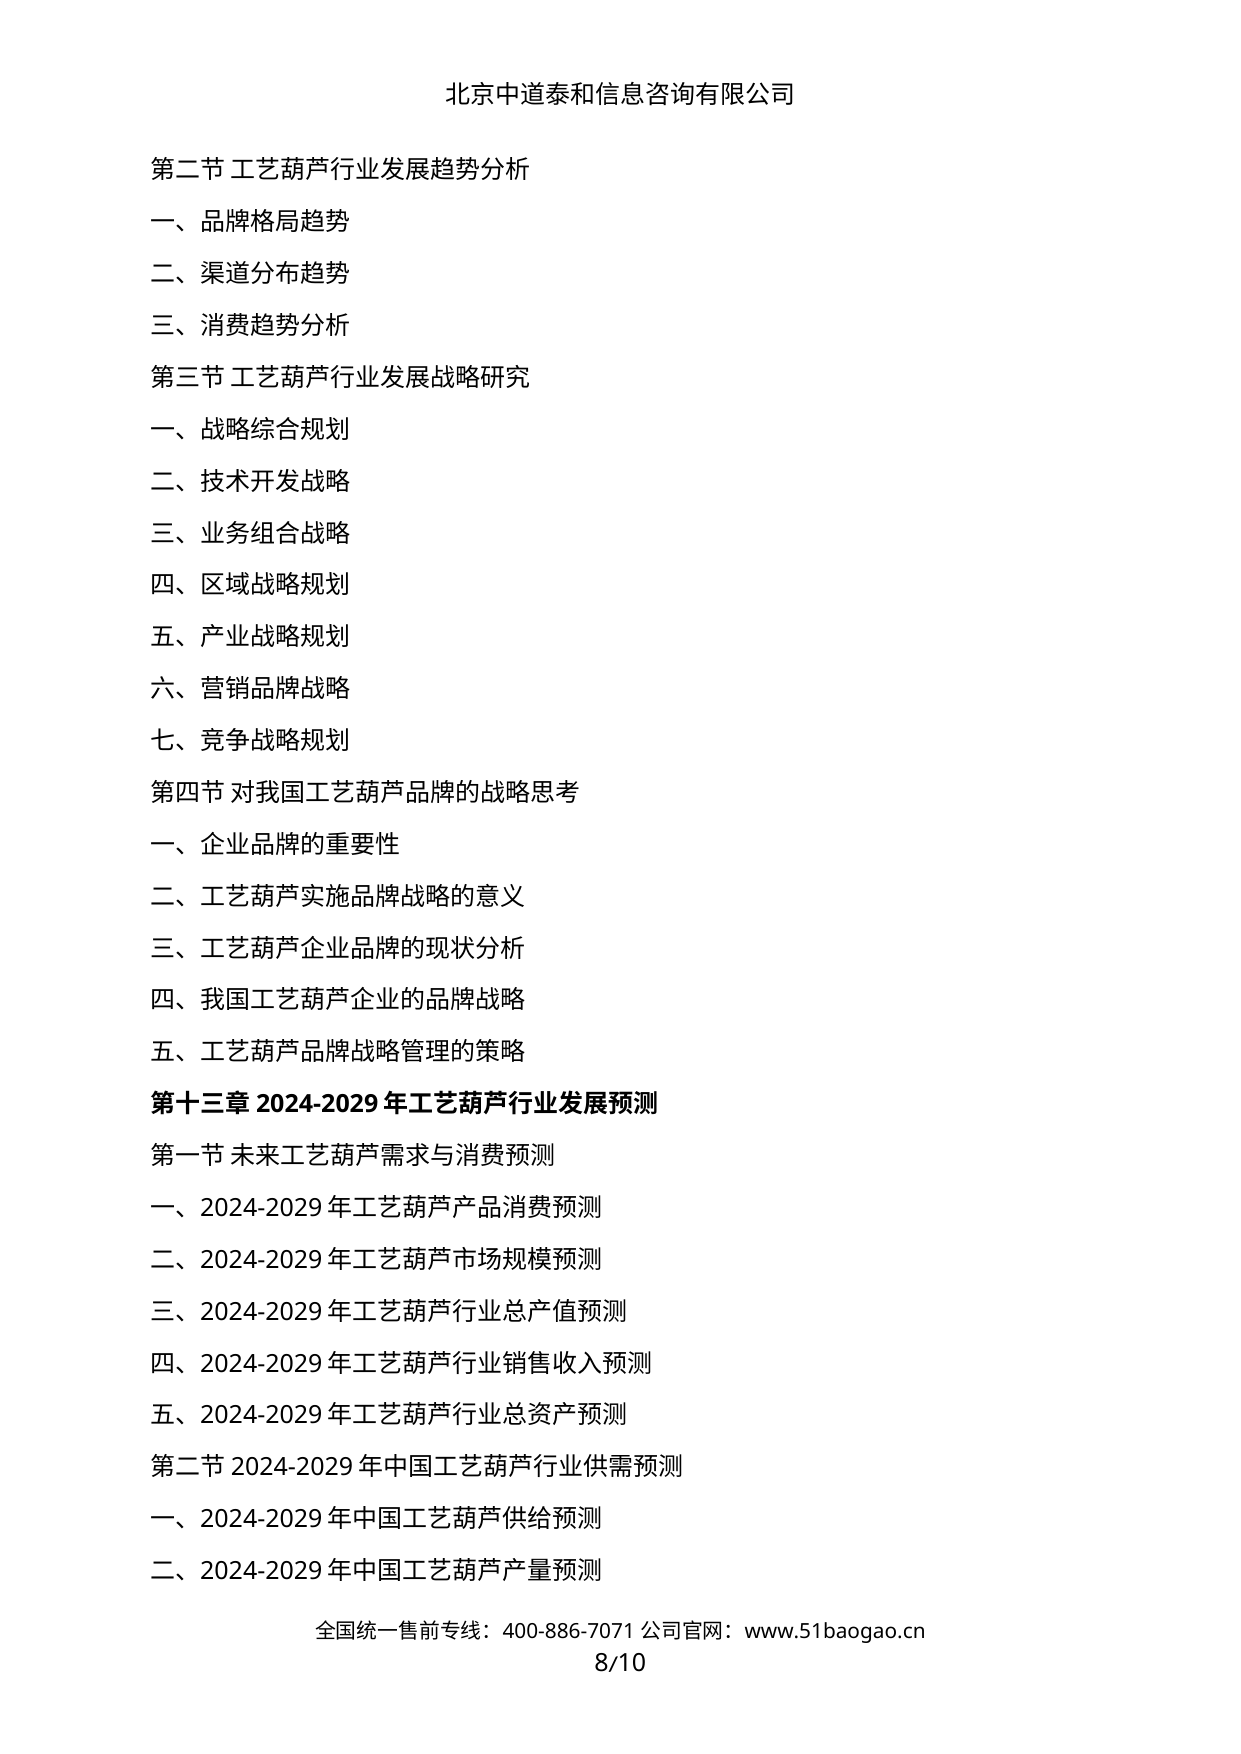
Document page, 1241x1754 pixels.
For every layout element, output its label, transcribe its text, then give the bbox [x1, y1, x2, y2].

text 一、品牌格局趋势 [150, 202, 1090, 238]
text 七、竞争战略规划 [150, 721, 1090, 757]
text 一、2024-2029年工艺葫芦产品消费预测 [150, 1187, 1090, 1224]
text 一、2024-2029年中国工艺葫芦供给预测 [150, 1499, 1090, 1535]
text 四、2024-2029年工艺葫芦行业销售收入预测 [150, 1343, 1090, 1379]
text 二、工艺葫芦实施品牌战略的意义 [150, 876, 1090, 912]
text 五、工艺葫芦品牌战略管理的策略 [150, 1032, 1090, 1068]
text 二、2024-2029年工艺葫芦市场规模预测 [150, 1239, 1090, 1276]
text 五、2024-2029年工艺葫芦行业总资产预测 [150, 1395, 1090, 1431]
text 二、2024-2029年中国工艺葫芦产量预测 [150, 1551, 1090, 1587]
text 一、战略综合规划 [150, 409, 1090, 446]
text 三、2024-2029年工艺葫芦行业总产值预测 [150, 1291, 1090, 1327]
text 三、工艺葫芦企业品牌的现状分析 [150, 928, 1090, 964]
text 四、区域战略规划 [150, 565, 1090, 601]
text 五、产业战略规划 [150, 617, 1090, 653]
text 一、企业品牌的重要性 [150, 824, 1090, 861]
text 三、业务组合战略 [150, 513, 1090, 549]
text 第二节 2024-2029年中国工艺葫芦行业供需预测 [150, 1447, 1090, 1483]
text 第四节 对我国工艺葫芦品牌的战略思考 [150, 772, 1090, 809]
text 三、消费趋势分析 [150, 306, 1090, 342]
text 第十三章 2024-2029年工艺葫芦行业发展预测 [150, 1084, 1090, 1120]
text 二、技术开发战略 [150, 461, 1090, 497]
text 第一节 未来工艺葫芦需求与消费预测 [150, 1136, 1090, 1172]
text 六、营销品牌战略 [150, 669, 1090, 705]
text 四、我国工艺葫芦企业的品牌战略 [150, 980, 1090, 1016]
text 第三节 工艺葫芦行业发展战略研究 [150, 357, 1090, 394]
text 第二节 工艺葫芦行业发展趋势分析 [150, 150, 1090, 186]
text 二、渠道分布趋势 [150, 254, 1090, 290]
